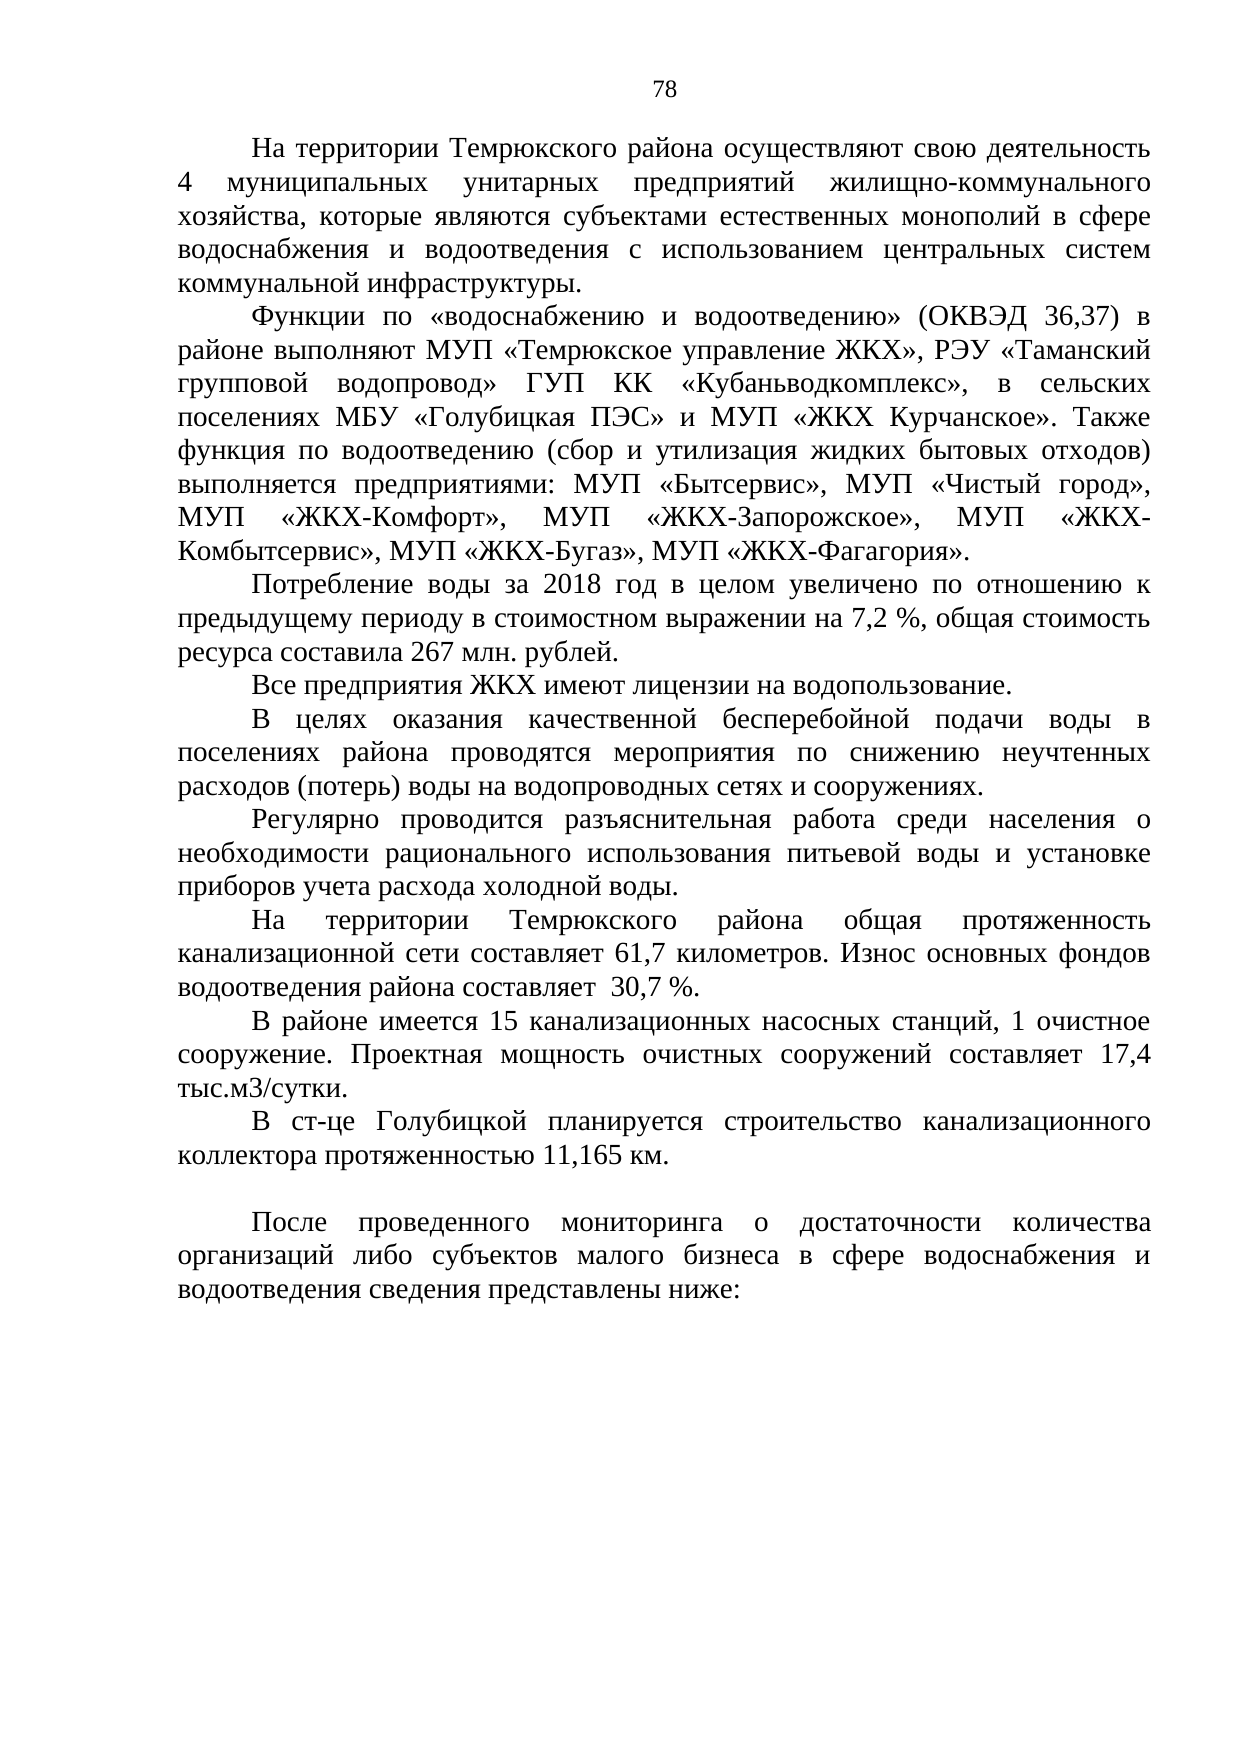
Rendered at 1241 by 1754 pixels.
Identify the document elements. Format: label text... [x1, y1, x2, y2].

text Функции по «водоснабжению и водоотведению» (ОКВЭД 36,37) в районе выполняют МУП «Темрюкское управление ЖКХ», РЭУ «Таманский групповой водопровод» ГУП КК «Кубаньводкомплекс», в сельских поселениях МБУ «Голубицкая ПЭС» и МУП «ЖКХ Курчанское». Также функция по водоотведению (сбор и утилизация жидких бытовых отходов) выполняется предприятиями: МУП «Бытсервис», МУП «Чистый город», МУП «ЖКХ-Комфорт», МУП «ЖКХ-Запорожское», МУП «ЖКХ-Комбытсервис», МУП «ЖКХ-Бугаз», МУП «ЖКХ-Фагагория». [177, 298, 1152, 567]
text На территории Темрюкского района осуществляют свою деятельность 4 муниципальных унитарных предприятий жилищно-коммунального хозяйства, которые являются субъектами естественных монополий в сфере водоснабжения и водоотведения с использованием центральных систем коммунальной инфраструктуры. [177, 131, 1152, 298]
text В ст-це Голубицкой планируется строительство канализационного коллектора протяженностью 11,165 км. [177, 1103, 1152, 1170]
text Регулярно проводится разъяснительная работа среди населения о необходимости рационального использования питьевой воды и установке приборов учета расхода холодной воды. [177, 801, 1152, 902]
text После проведенного мониторинга о достаточности количества организаций либо субъектов малого бизнеса в сфере водоснабжения и водоотведения сведения представлены ниже: [177, 1204, 1152, 1304]
text Потребление воды за 2018 год в целом увеличено по отношению к предыдущему периоду в стоимостном выражении на 7,2 %, общая стоимость ресурса составила 267 млн. рублей. [177, 567, 1152, 667]
text В целях оказания качественной бесперебойной подачи воды в поселениях района проводятся мероприятия по снижению неучтенных расходов (потерь) воды на водопроводных сетях и сооружениях. [177, 701, 1152, 801]
text В районе имеется 15 канализационных насосных станций, 1 очистное сооружение. Проектная мощность очистных сооружений составляет 17,4 тыс.м3/сутки. [177, 1003, 1152, 1103]
text На территории Темрюкского района общая протяженность канализационной сети составляет 61,7 километров. Износ основных фондов водоотведения района составляет 30,7 %. [177, 902, 1152, 1003]
text Все предприятия ЖКХ имеют лицензии на водопользование. [177, 667, 1152, 701]
